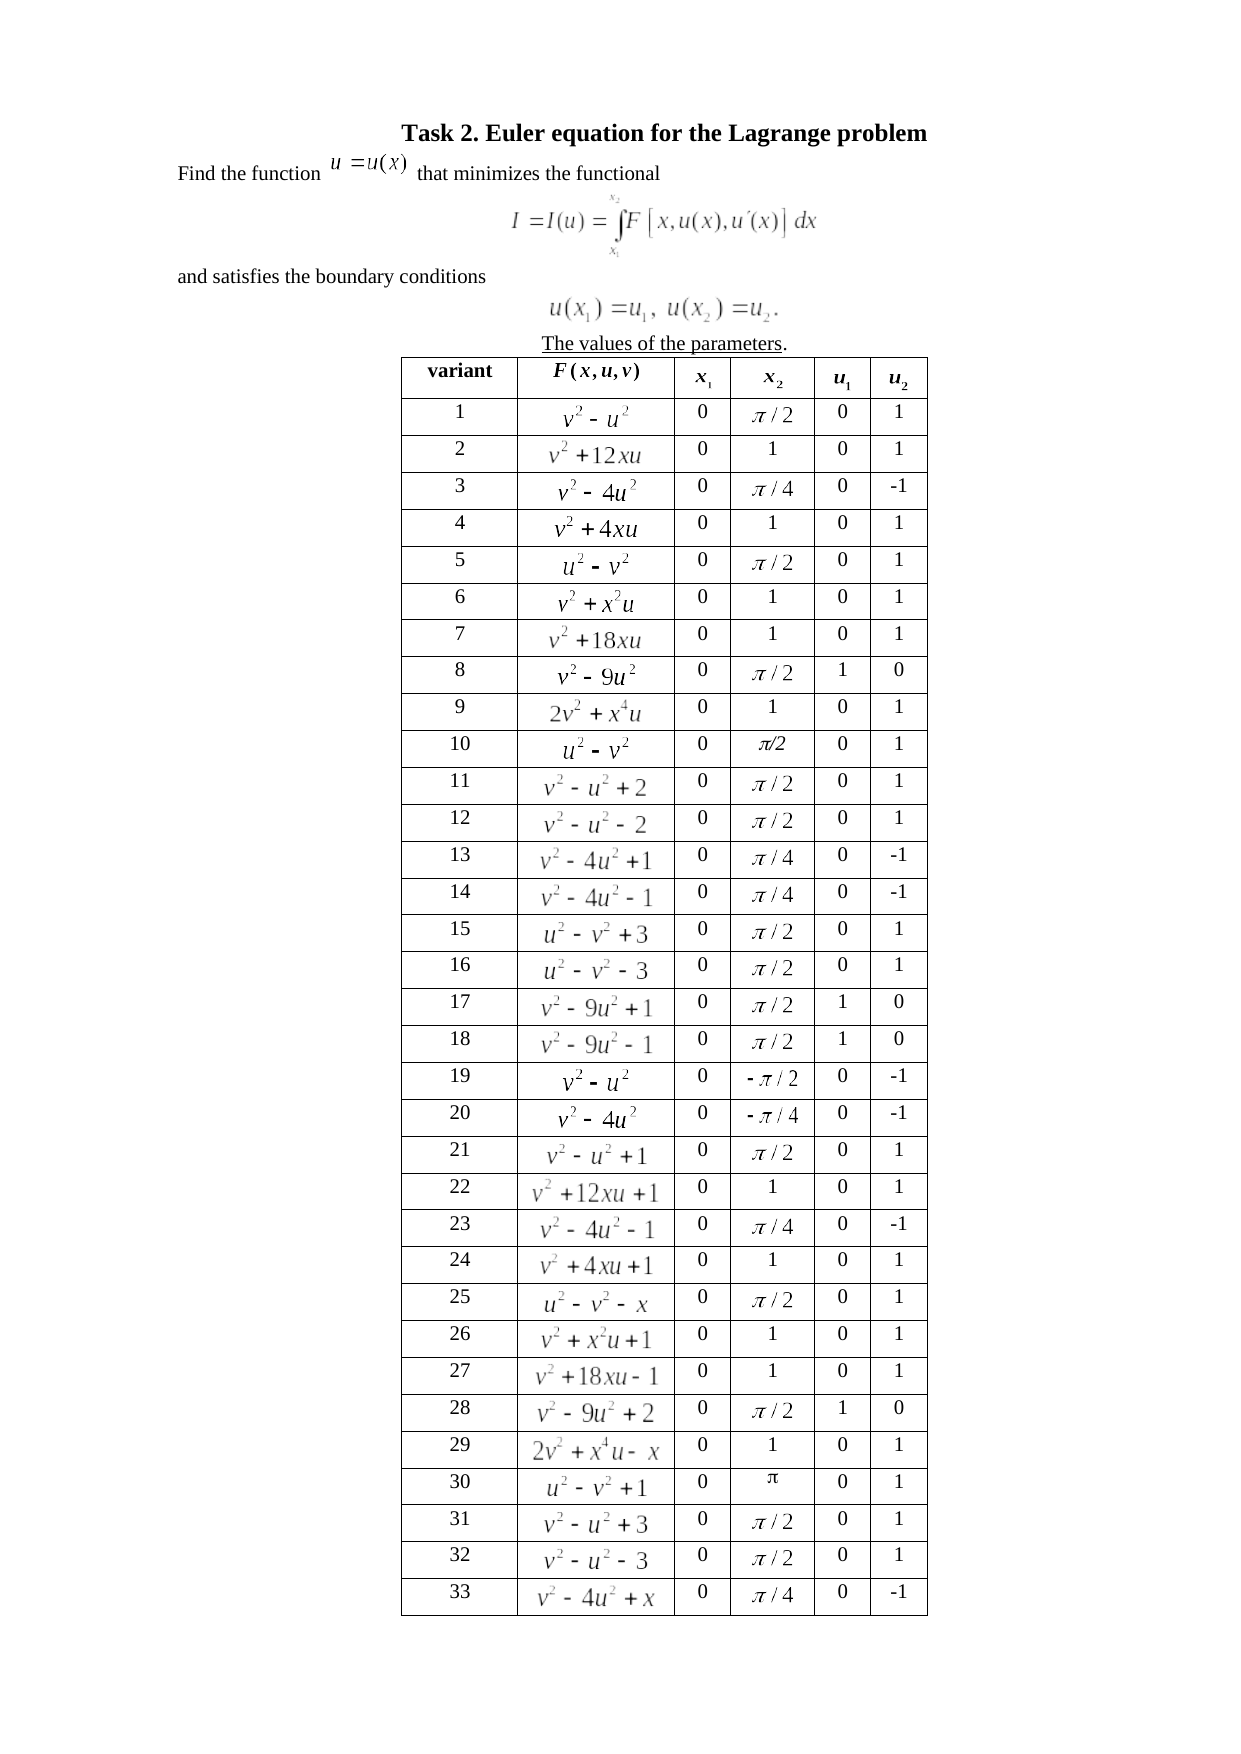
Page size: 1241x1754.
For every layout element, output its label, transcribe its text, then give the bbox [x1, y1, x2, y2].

table_cell 0 [675, 1542, 730, 1578]
table_cell 0 [815, 399, 870, 435]
table_cell [518, 1395, 674, 1431]
table_cell 1 [731, 620, 814, 656]
table_cell [731, 879, 814, 914]
table_cell 30 [402, 1469, 517, 1504]
text The values of the parameters. [177, 331, 1152, 355]
table_cell 0 [815, 1469, 870, 1504]
table_cell 1 [731, 1358, 814, 1394]
table_cell [518, 879, 674, 914]
table_cell [518, 1174, 674, 1209]
table_cell 0 [815, 1063, 870, 1099]
table_cell [518, 657, 674, 693]
table_cell 1 [871, 768, 927, 804]
table_cell 29 [402, 1432, 517, 1467]
table_cell 1 [402, 399, 517, 435]
table_cell [518, 1579, 674, 1615]
table_header [815, 358, 870, 398]
table_cell -1 [871, 1579, 927, 1615]
table_cell 1 [871, 547, 927, 582]
table_cell 0 [675, 1432, 730, 1467]
table_cell 1 [731, 436, 814, 472]
table_cell 0 [815, 1358, 870, 1394]
table_cell 1 [871, 620, 927, 656]
table_cell 1 [871, 399, 927, 435]
table_cell [731, 768, 814, 804]
table_cell 17 [402, 989, 517, 1025]
table_cell 0 [815, 694, 870, 730]
table_cell 0 [675, 547, 730, 582]
table_cell 24 [402, 1247, 517, 1283]
table_cell 0 [675, 915, 730, 951]
table_cell 1 [871, 1432, 927, 1467]
table_cell 0 [815, 547, 870, 582]
table_cell 1 [871, 915, 927, 951]
table_cell 0 [815, 1579, 870, 1615]
table_cell 0 [675, 952, 730, 988]
subtitle Task 2. Euler equation for the Lagrange problem [177, 118, 1152, 147]
table_cell 1 [871, 1469, 927, 1504]
table_cell 0 [675, 1026, 730, 1062]
table_cell 0 [675, 731, 730, 767]
table_cell 0 [815, 1210, 870, 1246]
table_cell 0 [815, 952, 870, 988]
table_cell 0 [815, 1542, 870, 1578]
table_header [731, 358, 814, 398]
table_cell 16 [402, 952, 517, 988]
table_cell 1 [871, 805, 927, 841]
table_cell -1 [871, 1063, 927, 1099]
table_cell 0 [815, 915, 870, 951]
table_cell [731, 1026, 814, 1062]
table_cell [518, 1505, 674, 1541]
table_cell 31 [402, 1505, 517, 1541]
table_cell [518, 584, 674, 619]
table_cell [518, 1358, 674, 1394]
table_cell 1 [871, 1247, 927, 1283]
table_cell 0 [815, 436, 870, 472]
table_cell 14 [402, 879, 517, 914]
table_cell 10 [402, 731, 517, 767]
table_cell 4 [402, 510, 517, 546]
table_cell 0 [675, 1505, 730, 1541]
table_cell 1 [731, 694, 814, 730]
table_cell [731, 1284, 814, 1320]
table_cell 18 [402, 1026, 517, 1062]
table_cell 0 [815, 510, 870, 546]
table_cell /2 [731, 731, 814, 767]
table_cell 0 [815, 1284, 870, 1320]
table_cell [518, 1137, 674, 1172]
table_cell 0 [815, 1432, 870, 1467]
table_cell [518, 989, 674, 1025]
table_cell [518, 768, 674, 804]
table_cell 1 [871, 694, 927, 730]
table_cell 0 [815, 584, 870, 619]
table_cell 19 [402, 1063, 517, 1099]
table_cell [731, 842, 814, 877]
table_cell [518, 1063, 674, 1099]
table_cell [518, 1542, 674, 1578]
table_cell 1 [871, 584, 927, 619]
table_cell [518, 620, 674, 656]
table_cell 1 [871, 1174, 927, 1209]
table_cell [518, 731, 674, 767]
table_cell 9 [402, 694, 517, 730]
table_cell 32 [402, 1542, 517, 1578]
table_header variant [402, 358, 517, 398]
table_cell [518, 1284, 674, 1320]
table_cell 0 [815, 473, 870, 509]
table_cell [731, 1579, 814, 1615]
table_cell 23 [402, 1210, 517, 1246]
table_cell [731, 915, 814, 951]
table_cell 0 [815, 620, 870, 656]
table_cell [731, 547, 814, 582]
table_cell 0 [815, 1505, 870, 1541]
table_cell [518, 436, 674, 472]
table_cell 0 [871, 989, 927, 1025]
table_cell 27 [402, 1358, 517, 1394]
table_cell [518, 1469, 674, 1504]
table_cell 0 [675, 1137, 730, 1172]
table_cell 0 [815, 842, 870, 877]
table_cell [731, 805, 814, 841]
table_cell -1 [871, 842, 927, 877]
table_cell [731, 1063, 814, 1099]
table_cell 3 [402, 473, 517, 509]
table_cell 0 [675, 1579, 730, 1615]
text Find the function that minimizes the functional [177, 147, 1152, 185]
table_cell 0 [675, 879, 730, 914]
table_cell 0 [675, 805, 730, 841]
table_cell -1 [871, 1100, 927, 1136]
table_cell [731, 657, 814, 693]
table_header [518, 358, 674, 398]
table_cell 28 [402, 1395, 517, 1431]
table_cell 1 [815, 1026, 870, 1062]
table_cell 0 [871, 1026, 927, 1062]
table_cell [518, 842, 674, 877]
table_cell 1 [871, 510, 927, 546]
table_cell 1 [731, 584, 814, 619]
table_cell 0 [675, 399, 730, 435]
table_cell 1 [871, 436, 927, 472]
table_cell 7 [402, 620, 517, 656]
table_cell 0 [675, 1210, 730, 1246]
table_cell [518, 805, 674, 841]
table_cell 0 [675, 1395, 730, 1431]
table_cell 0 [815, 879, 870, 914]
table_cell [518, 399, 674, 435]
table_cell 6 [402, 584, 517, 619]
table_cell 0 [815, 1247, 870, 1283]
table_cell [518, 1210, 674, 1246]
table_cell 0 [871, 657, 927, 693]
table_cell [518, 547, 674, 582]
table_cell [518, 1432, 674, 1467]
table_cell 2 [402, 436, 517, 472]
table_cell 8 [402, 657, 517, 693]
table_cell -1 [871, 473, 927, 509]
table_cell [731, 1505, 814, 1541]
table_cell 0 [675, 989, 730, 1025]
table_cell 20 [402, 1100, 517, 1136]
table_cell 0 [815, 768, 870, 804]
table_cell 0 [815, 1174, 870, 1209]
table_cell [518, 694, 674, 730]
table_cell 0 [675, 1100, 730, 1136]
table_cell 1 [731, 1321, 814, 1357]
table_cell [731, 399, 814, 435]
table_cell 1 [731, 510, 814, 546]
table_cell [731, 989, 814, 1025]
table_cell [731, 952, 814, 988]
table_cell 0 [675, 620, 730, 656]
table_cell 0 [675, 1321, 730, 1357]
table_header [871, 358, 927, 398]
table_cell 1 [871, 1358, 927, 1394]
table_cell 0 [675, 842, 730, 877]
table_cell 0 [675, 510, 730, 546]
table_cell [731, 1100, 814, 1136]
table_cell 1 [871, 1542, 927, 1578]
table_cell [518, 1100, 674, 1136]
table_cell 0 [675, 768, 730, 804]
table_cell 0 [815, 731, 870, 767]
table_header [675, 358, 730, 398]
table_cell 11 [402, 768, 517, 804]
table_cell [518, 915, 674, 951]
table_cell 0 [815, 805, 870, 841]
table_cell 1 [871, 731, 927, 767]
table_cell [518, 473, 674, 509]
table_cell 0 [675, 1284, 730, 1320]
table_cell [731, 1210, 814, 1246]
table_cell 12 [402, 805, 517, 841]
table_cell 0 [815, 1100, 870, 1136]
table_cell [518, 510, 674, 546]
table_cell 0 [675, 1063, 730, 1099]
table_cell 1 [815, 989, 870, 1025]
table_cell 0 [675, 1358, 730, 1394]
table_cell 21 [402, 1137, 517, 1172]
table_cell [731, 473, 814, 509]
table_cell 1 [871, 1321, 927, 1357]
table_cell 1 [731, 1247, 814, 1283]
table_cell 1 [815, 657, 870, 693]
table_cell 0 [675, 657, 730, 693]
table_cell -1 [871, 1210, 927, 1246]
table_cell 13 [402, 842, 517, 877]
table_cell 1 [731, 1432, 814, 1467]
table_cell 1 [731, 1174, 814, 1209]
table_cell 25 [402, 1284, 517, 1320]
table_cell 0 [675, 436, 730, 472]
table_cell 0 [675, 473, 730, 509]
table_cell 0 [815, 1137, 870, 1172]
table_cell 0 [675, 694, 730, 730]
table_cell [518, 1247, 674, 1283]
table_cell [731, 1137, 814, 1172]
table_cell [731, 1542, 814, 1578]
table_cell 1 [871, 952, 927, 988]
table_cell 15 [402, 915, 517, 951]
table_cell 5 [402, 547, 517, 582]
table_cell [731, 1395, 814, 1431]
table_cell 0 [675, 1247, 730, 1283]
table_cell 1 [871, 1284, 927, 1320]
table_cell 0 [871, 1395, 927, 1431]
table_cell 0 [815, 1321, 870, 1357]
table_cell 1 [871, 1505, 927, 1541]
table_cell 26 [402, 1321, 517, 1357]
table_cell -1 [871, 879, 927, 914]
table_cell [518, 952, 674, 988]
table_cell 0 [675, 584, 730, 619]
table_cell 1 [871, 1137, 927, 1172]
table_cell 1 [815, 1395, 870, 1431]
table_cell 0 [675, 1469, 730, 1504]
table_cell 0 [675, 1174, 730, 1209]
table_cell [518, 1026, 674, 1062]
table_cell 33 [402, 1579, 517, 1615]
table_cell 22 [402, 1174, 517, 1209]
table_cell [731, 1469, 814, 1504]
text and satisfies the boundary conditions [177, 264, 1152, 288]
table_cell [518, 1321, 674, 1357]
